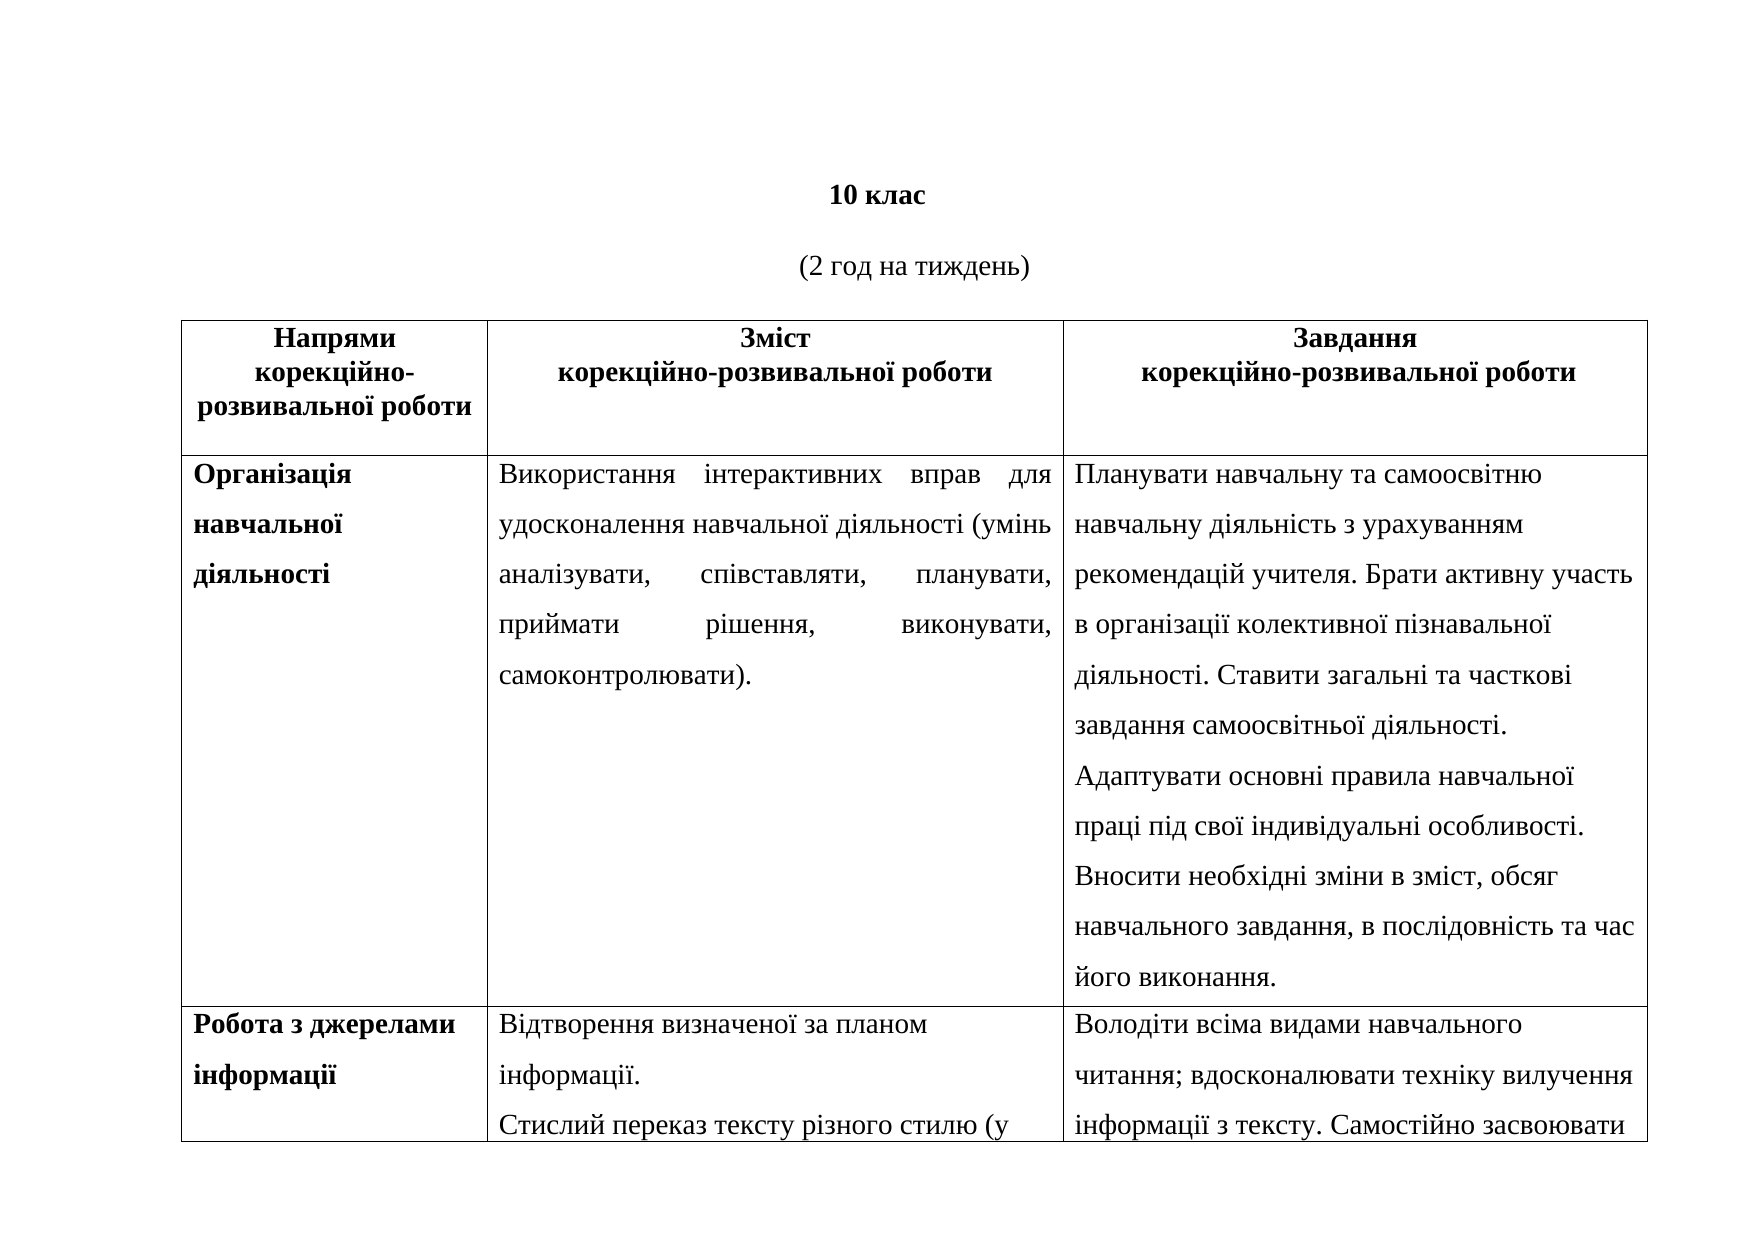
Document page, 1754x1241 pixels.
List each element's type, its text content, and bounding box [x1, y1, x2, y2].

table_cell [1064, 1007, 1647, 1141]
table_cell Організація навчальної діяльності [182, 456, 487, 1006]
table_header Напрями корекційно-розвивальної роботи [182, 321, 487, 455]
table_cell Використання інтерактивних вправ для удосконалення навчальної діяльності (умінь аналізувати, співставляти, планувати, приймати рішення, виконувати, самоконтролювати). [488, 456, 1063, 1006]
list (2 год на тиждень) [193, 248, 1636, 282]
table_header Зміст корекційно-розвивальної роботи [488, 321, 1063, 455]
table_header Завдання корекційно-розвивальної роботи [1064, 321, 1647, 455]
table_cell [488, 1007, 1063, 1141]
table_cell Планувати навчальну та самоосвітню навчальну діяльність з урахуванням рекомендацій учителя. Брати активну участь в організації колективної пізнавальної діяльності. Ставити загальні та часткові завдання самоосвітньої діяльності. Адаптувати основні правила навчальної праці під свої індивідуальні особливості. Вносити необхідні зміни в зміст, обсяг навчального завдання, в послідовність та час його виконання. [1064, 456, 1647, 1006]
text 10 клас [118, 177, 1636, 211]
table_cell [182, 1007, 487, 1141]
